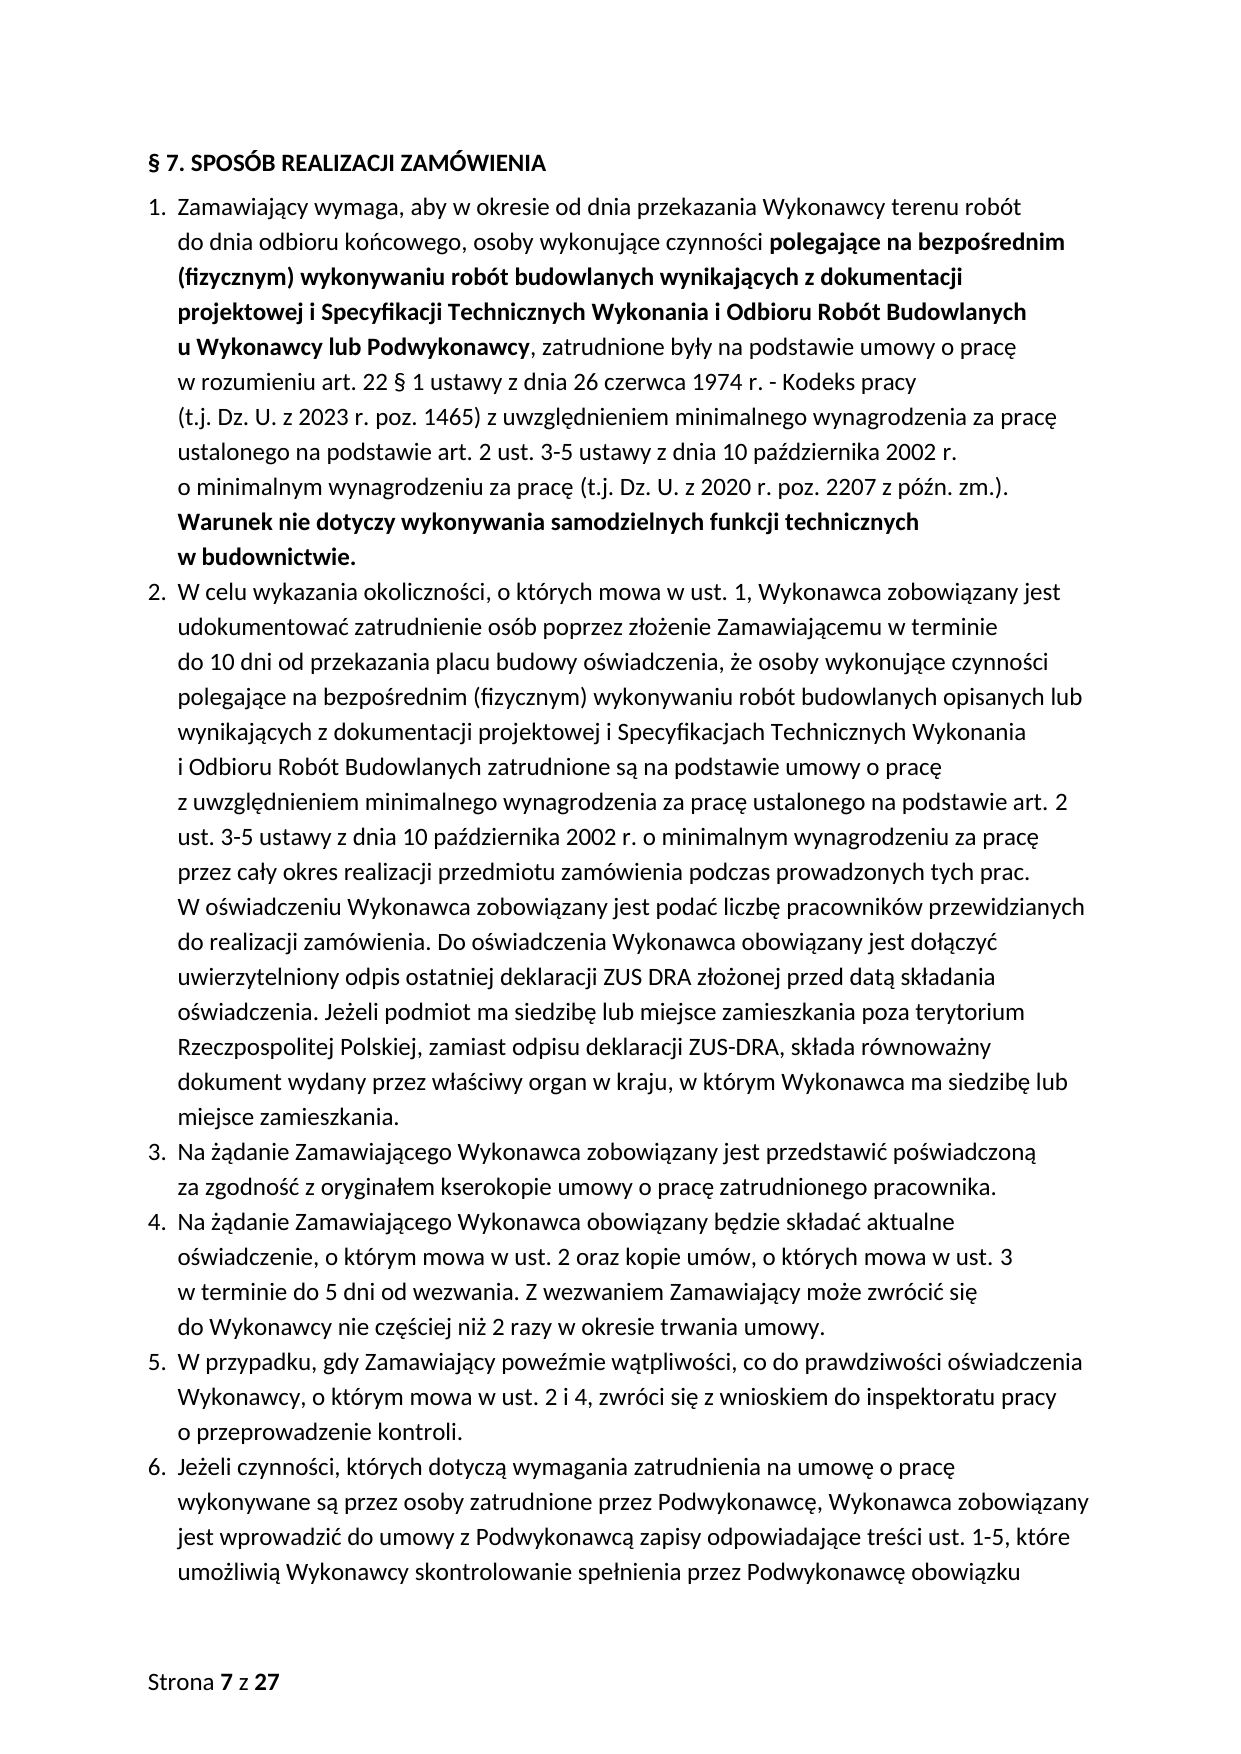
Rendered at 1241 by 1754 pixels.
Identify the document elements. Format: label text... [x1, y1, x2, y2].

list W celu wykazania okoliczności, o których mowa w ust. 1, Wykonawca zobowiązany jest udokumentować zatrudnienie osób poprzez złożenie Zamawiającemu w terminie do 10 dni od przekazania placu budowy oświadczenia, że osoby wykonujące czynności polegające na bezpośrednim (fizycznym) wykonywaniu robót budowlanych opisanych lub wynikających z dokumentacji projektowej i Specyfikacjach Technicznych Wykonania i Odbioru Robót Budowlanych zatrudnione są na podstawie umowy o pracę z uwzględnieniem minimalnego wynagrodzenia za pracę ustalonego na podstawie art. 2 ust. 3-5 ustawy z dnia 10 października 2002 r. o minimalnym wynagrodzeniu za pracę przez cały okres realizacji przedmiotu zamówienia podczas prowadzonych tych prac. W oświadczeniu Wykonawca zobowiązany jest podać liczbę pracowników przewidzianych do realizacji zamówienia. Do oświadczenia Wykonawca obowiązany jest dołączyć uwierzytelniony odpis ostatniej deklaracji ZUS DRA złożonej przed datą składania oświadczenia. Jeżeli podmiot ma siedzibę lub miejsce zamieszkania poza terytorium Rzeczpospolitej Polskiej, zamiast odpisu deklaracji ZUS-DRA, składa równoważny dokument wydany przez właściwy organ w kraju, w którym Wykonawca ma siedzibę lub miejsce zamieszkania. [148, 576, 1093, 1131]
subtitle § 7. SPOSÓB REALIZACJI ZAMÓWIENIA [148, 148, 1093, 178]
text Warunek nie dotyczy wykonywania samodzielnych funkcji technicznych w budownictwie. [177, 506, 1093, 571]
list Na żądanie Zamawiającego Wykonawca zobowiązany jest przedstawić poświadczoną za zgodność z oryginałem kserokopie umowy o pracę zatrudnionego pracownika. [148, 1136, 1093, 1201]
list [148, 1451, 1093, 1586]
list W przypadku, gdy Zamawiający poweźmie wątpliwości, co do prawdziwości oświadczenia Wykonawcy, o którym mowa w ust. 2 i 4, zwróci się z wnioskiem do inspektoratu pracy o przeprowadzenie kontroli. [148, 1346, 1093, 1446]
list Na żądanie Zamawiającego Wykonawca obowiązany będzie składać aktualne oświadczenie, o którym mowa w ust. 2 oraz kopie umów, o których mowa w ust. 3 w terminie do 5 dni od wezwania. Z wezwaniem Zamawiający może zwrócić się do Wykonawcy nie częściej niż 2 razy w okresie trwania umowy. [148, 1206, 1093, 1341]
list Zamawiający wymaga, aby w okresie od dnia przekazania Wykonawcy terenu robót do dnia odbioru końcowego, osoby wykonujące czynności polegające na bezpośrednim (fizycznym) wykonywaniu robót budowlanych wynikających z dokumentacji projektowej i Specyfikacji Technicznych Wykonania i Odbioru Robót Budowlanych u Wykonawcy lub Podwykonawcy, zatrudnione były na podstawie umowy o pracę w rozumieniu art. 22 § 1 ustawy z dnia 26 czerwca 1974 r. - Kodeks pracy (t.j. Dz. U. z 2023 r. poz. 1465) z uwzględnieniem minimalnego wynagrodzenia za pracę ustalonego na podstawie art. 2 ust. 3-5 ustawy z dnia 10 października 2002 r. o minimalnym wynagrodzeniu za pracę (t.j. Dz. U. z 2020 r. poz. 2207 z późn. zm.). [148, 191, 1093, 501]
